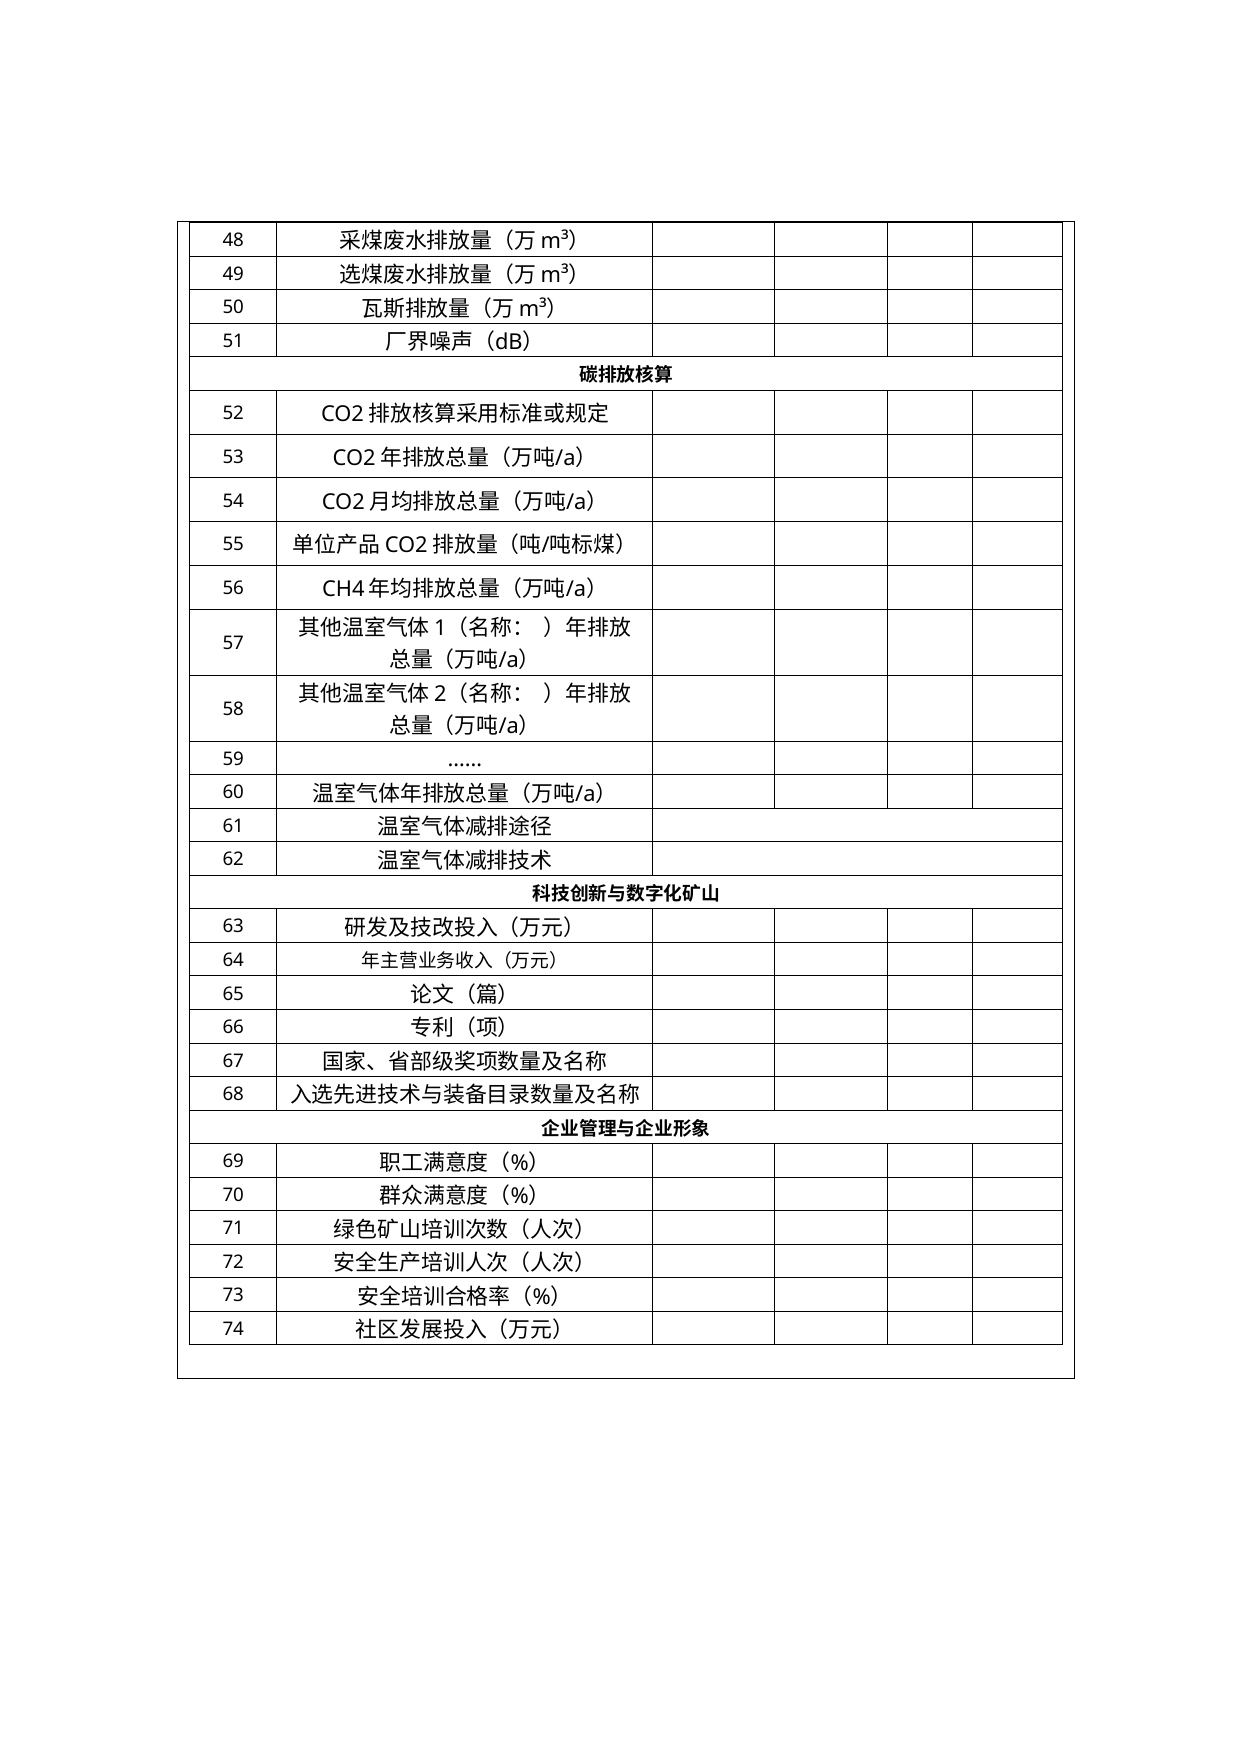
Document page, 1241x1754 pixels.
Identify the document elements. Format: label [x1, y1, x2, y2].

table_cell [178, 222, 1074, 1378]
